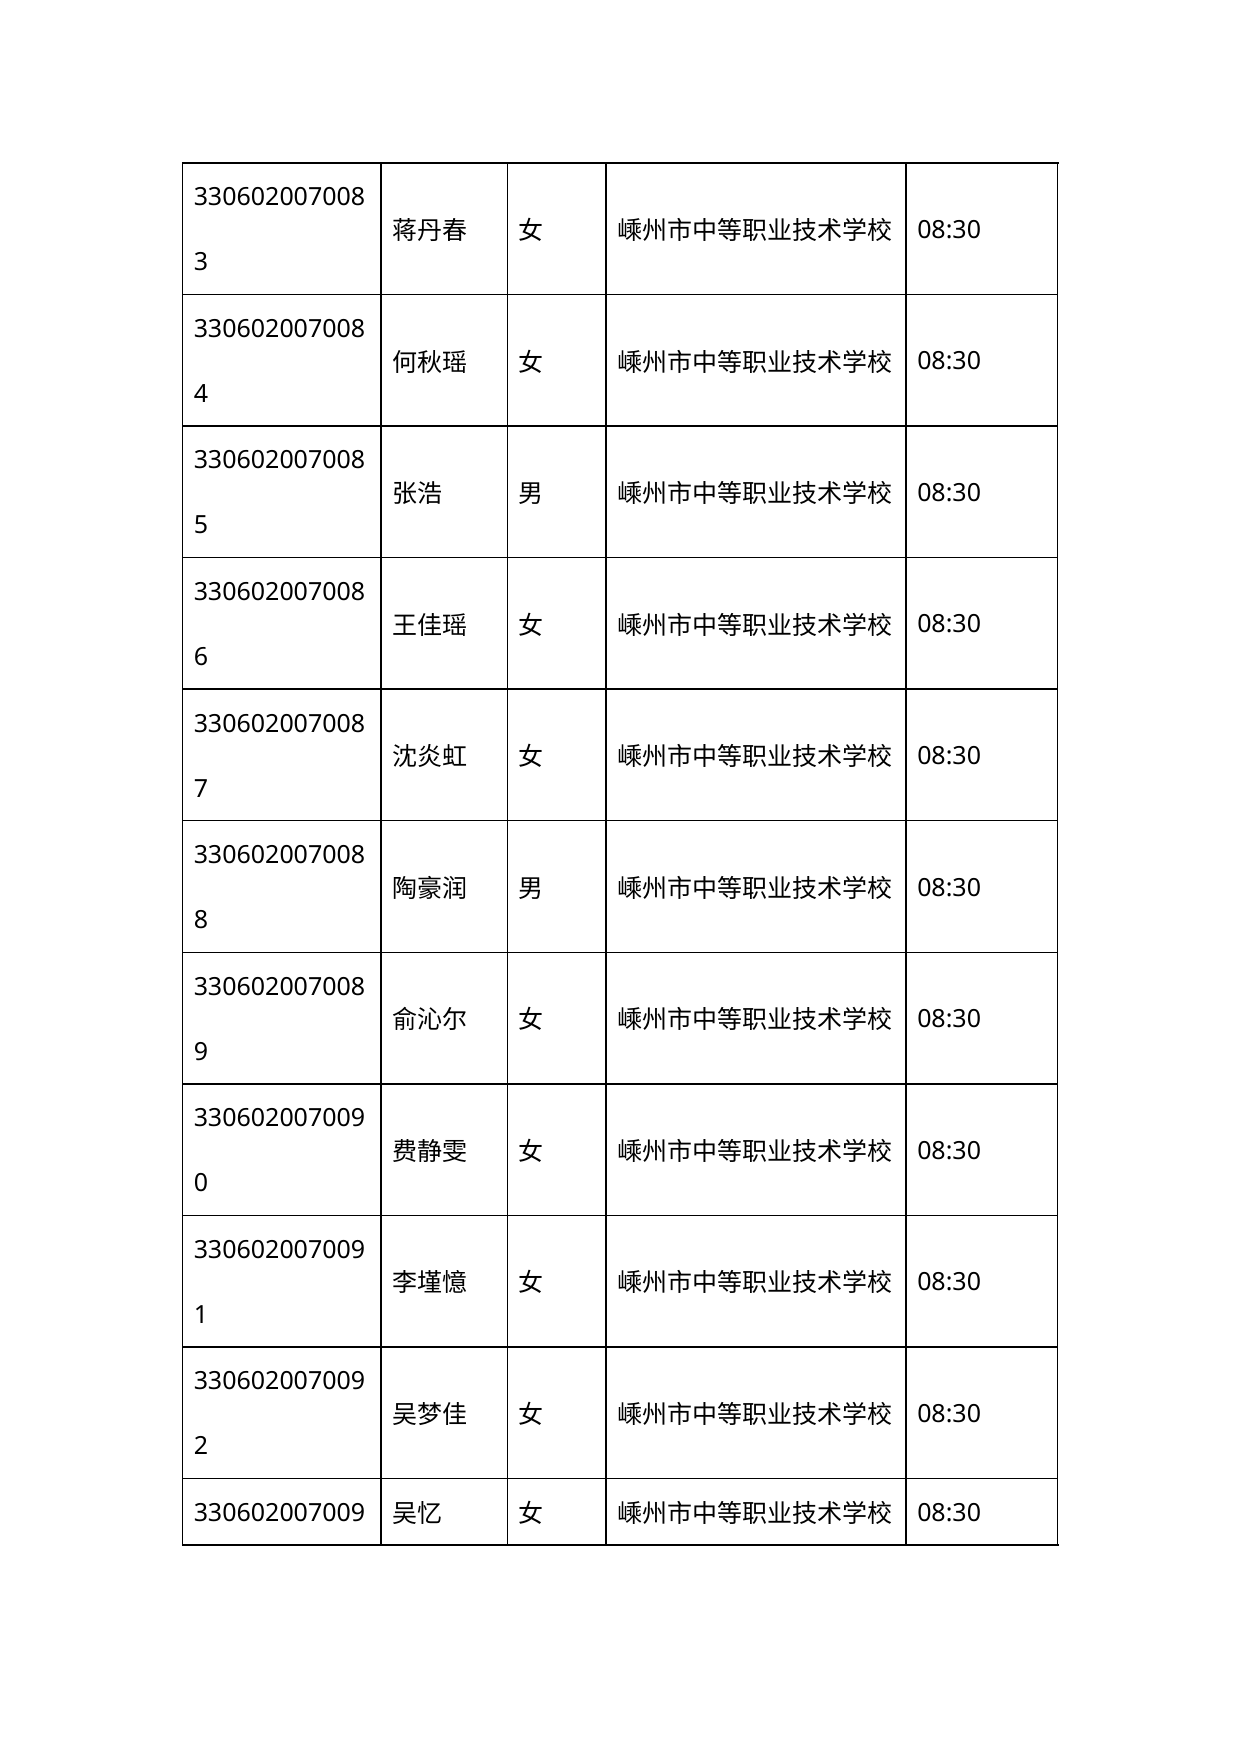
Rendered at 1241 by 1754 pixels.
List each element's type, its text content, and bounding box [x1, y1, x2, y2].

table_cell 王佳瑶 [382, 558, 507, 688]
table_cell 嵊州市中等职业技术学校 [607, 295, 905, 425]
table_cell 3306020070085 [183, 427, 380, 557]
table_cell 3306020070090 [183, 1085, 380, 1214]
table_cell 男 [508, 821, 605, 951]
table_cell 女 [508, 1085, 605, 1214]
table_cell 女 [508, 690, 605, 820]
table_cell 08:30 [907, 1085, 1057, 1214]
table_cell 女 [508, 953, 605, 1083]
table_cell 蒋丹春 [382, 164, 507, 293]
table_cell 08:30 [907, 953, 1057, 1083]
table_cell 08:30 [907, 1479, 1057, 1544]
table_cell 吴梦佳 [382, 1348, 507, 1478]
table_cell 女 [508, 558, 605, 688]
table_cell 俞沁尔 [382, 953, 507, 1083]
table_cell 3306020070092 [183, 1348, 380, 1478]
table_cell 嵊州市中等职业技术学校 [607, 1216, 905, 1346]
table_cell 3306020070091 [183, 1216, 380, 1346]
table_cell 3306020070088 [183, 821, 380, 951]
table_cell 3306020070086 [183, 558, 380, 688]
table_cell 嵊州市中等职业技术学校 [607, 821, 905, 951]
table_cell 女 [508, 1348, 605, 1478]
table_cell 何秋瑶 [382, 295, 507, 425]
table_cell 男 [508, 427, 605, 557]
table_cell 陶豪润 [382, 821, 507, 951]
table_cell 嵊州市中等职业技术学校 [607, 1085, 905, 1214]
table_cell 08:30 [907, 427, 1057, 557]
table_cell 3306020070089 [183, 953, 380, 1083]
table_cell 嵊州市中等职业技术学校 [607, 953, 905, 1083]
table_cell 嵊州市中等职业技术学校 [607, 690, 905, 820]
table_cell 3306020070093 [183, 1479, 380, 1544]
table_cell 张浩 [382, 427, 507, 557]
table_cell 08:30 [907, 690, 1057, 820]
table_cell 女 [508, 1216, 605, 1346]
table_cell 08:30 [907, 1348, 1057, 1478]
table_cell 08:30 [907, 1216, 1057, 1346]
table_cell 吴忆 [382, 1479, 507, 1544]
table_cell 08:30 [907, 295, 1057, 425]
table_cell 3306020070087 [183, 690, 380, 820]
table_cell 3306020070084 [183, 295, 380, 425]
table_cell 沈炎虹 [382, 690, 507, 820]
table_cell 08:30 [907, 164, 1057, 293]
table_cell 女 [508, 164, 605, 293]
table_cell 嵊州市中等职业技术学校 [607, 427, 905, 557]
table_cell 08:30 [907, 558, 1057, 688]
table_cell 费静雯 [382, 1085, 507, 1214]
table_cell 嵊州市中等职业技术学校 [607, 1479, 905, 1544]
table_cell 3306020070083 [183, 164, 380, 293]
table_cell 李墐憶 [382, 1216, 507, 1346]
table_cell 嵊州市中等职业技术学校 [607, 1348, 905, 1478]
table_cell 女 [508, 1479, 605, 1544]
table_cell 嵊州市中等职业技术学校 [607, 558, 905, 688]
table_cell 08:30 [907, 821, 1057, 951]
table_cell 嵊州市中等职业技术学校 [607, 164, 905, 293]
table_cell 女 [508, 295, 605, 425]
